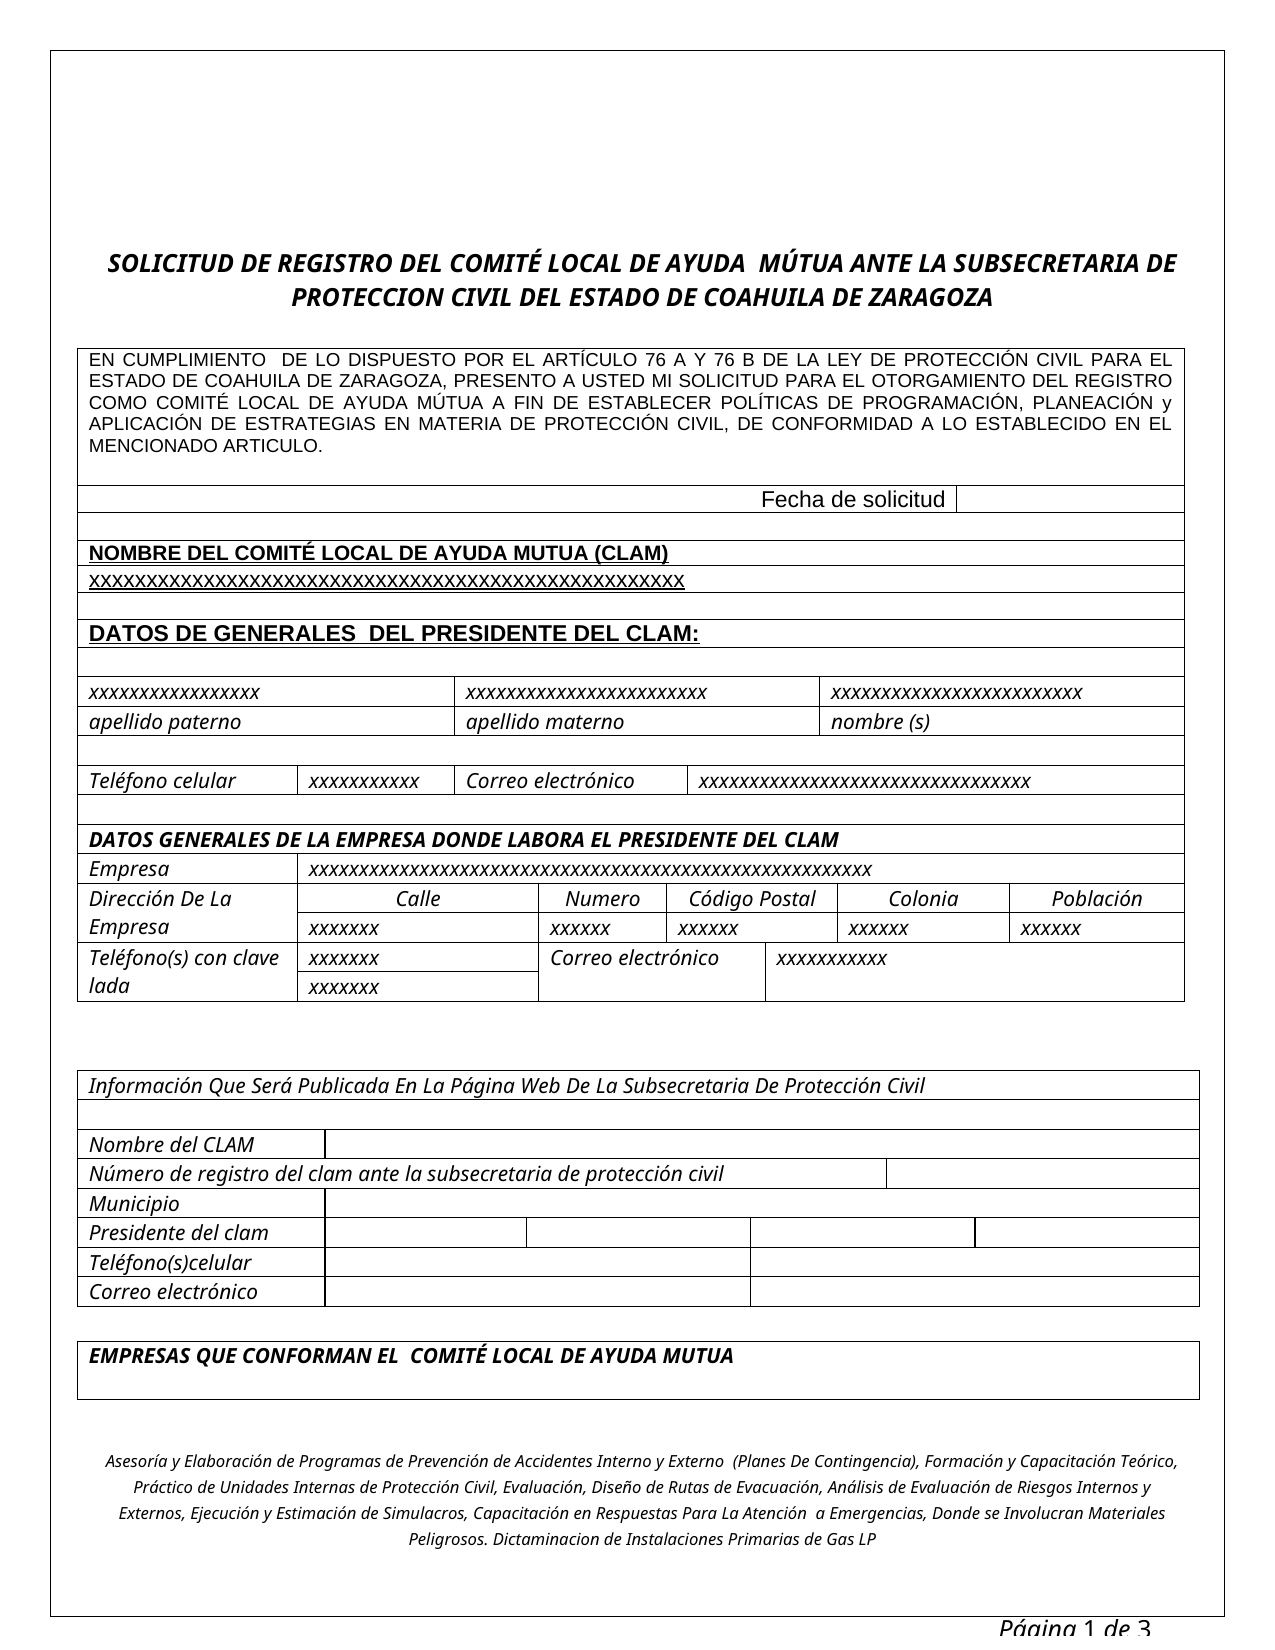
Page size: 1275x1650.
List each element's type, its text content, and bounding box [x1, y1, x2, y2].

table_header EMPRESAS QUE CONFORMAN EL COMITÉ LOCAL DE AYUDA MUTUA [78, 1342, 1199, 1398]
table_cell xxxxxx [539, 913, 666, 942]
table_cell xxxxxxxxxxxxxxxxxxxxxxxxxxxxxxxxxxxxxxxxxxxxxxxxxxxxxxxx [298, 854, 1184, 883]
table_cell Población [1010, 884, 1184, 912]
table_cell [78, 648, 1184, 676]
table_cell Municipio [78, 1189, 324, 1217]
table_cell [326, 1189, 1199, 1217]
table_cell Correo electrónico [539, 943, 765, 1001]
table_cell xxxxxxx [298, 972, 538, 1001]
table_cell xxxxxx [838, 913, 1009, 942]
table_cell Calle [298, 884, 538, 912]
table_cell DATOS DE GENERALES DEL PRESIDENTE DEL CLAM: [78, 620, 1184, 647]
table_cell apellido materno [455, 707, 819, 735]
table_header Información Que Será Publicada En La Página Web De La Subsecretaria De Protección Civil [78, 1071, 1199, 1099]
table_cell Colonia [838, 884, 1009, 912]
table_cell Teléfono(s) con clave lada [78, 943, 297, 1001]
table_cell Empresa [78, 854, 297, 883]
table_cell [78, 795, 1184, 824]
table_cell xxxxxxxxxxxxxxxxxxxxxxxxx [820, 677, 1184, 706]
table_cell Correo electrónico [455, 766, 687, 794]
table_cell [326, 1218, 526, 1247]
table_cell xxxxxxxxxxxxxxxxxxxxxxxxxxxxxxxxxxxxxxxxxxxxxxxxxxxx [78, 566, 1184, 592]
text SOLICITUD DE REGISTRO DEL COMITÉ LOCAL DE AYUDA MÚTUA ANTE LA SUBSECRETARIA DE PROTECCION CIVIL DEL ESTADO DE COAHUILA DE ZARAGOZA [89, 245, 1196, 313]
table_cell apellido paterno [78, 707, 454, 735]
table_cell [78, 593, 1184, 619]
table_cell Nombre del CLAM [78, 1130, 324, 1158]
table_cell [887, 1159, 1199, 1188]
table_cell xxxxxxxxxxx [298, 766, 454, 794]
table_cell Teléfono(s)celular [78, 1248, 324, 1276]
table_cell DATOS GENERALES DE LA EMPRESA DONDE LABORA EL PRESIDENTE DEL CLAM [78, 825, 1184, 853]
table_cell [751, 1277, 1199, 1306]
table_cell [527, 1218, 750, 1247]
table_header EN CUMPLIMIENTO DE LO DISPUESTO POR EL ARTÍCULO 76 A Y 76 B DE LA LEY DE PROTECCIÓN CIVIL PARA EL ESTADO DE COAHUILA DE ZARAGOZA, PRESENTO A USTED MI SOLICITUD PARA EL OTORGAMIENTO DEL REGISTRO COMO COMITÉ LOCAL DE AYUDA MÚTUA A FIN DE ESTABLECER POLÍTICAS DE PROGRAMACIÓN, PLANEACIÓN y APLICACIÓN DE ESTRATEGIAS EN MATERIA DE PROTECCIÓN CIVIL, DE CONFORMIDAD A LO ESTABLECIDO EN EL MENCIONADO ARTICULO. [78, 349, 1184, 485]
table_cell [751, 1218, 974, 1247]
table_cell [976, 1218, 1199, 1247]
table_cell xxxxxxxxxxx [766, 943, 1184, 1001]
table_cell xxxxxx [1010, 913, 1184, 942]
table_cell xxxxxxxxxxxxxxxxx [78, 677, 454, 706]
table_cell [78, 1100, 1199, 1129]
table_cell xxxxxxxxxxxxxxxxxxxxxxxxxxxxxxxxx [688, 766, 1184, 794]
table_cell NOMBRE DEL COMITÉ LOCAL DE AYUDA MUTUA (CLAM) [78, 541, 1184, 564]
table_cell Código Postal [667, 884, 837, 912]
table_cell [326, 1130, 1199, 1158]
table_cell xxxxxxxxxxxxxxxxxxxxxxxx [455, 677, 819, 706]
table_cell xxxxxxx [298, 943, 538, 971]
table_cell Fecha de solicitud [78, 486, 956, 512]
table_cell Presidente del clam [78, 1218, 324, 1247]
table_cell Dirección De La Empresa [78, 884, 297, 942]
table_cell Correo electrónico [78, 1277, 324, 1306]
table_cell [751, 1248, 1199, 1276]
table_cell [957, 486, 1184, 512]
table_cell nombre (s) [820, 707, 1184, 735]
table_cell [78, 513, 1184, 539]
table_cell Número de registro del clam ante la subsecretaria de protección civil [78, 1159, 886, 1188]
table_cell Numero [539, 884, 666, 912]
table_cell xxxxxxx [298, 913, 538, 942]
table_cell Teléfono celular [78, 766, 297, 794]
table_cell [78, 736, 1184, 765]
table_cell [326, 1248, 750, 1276]
table_cell xxxxxx [667, 913, 837, 942]
table_cell [326, 1277, 750, 1306]
